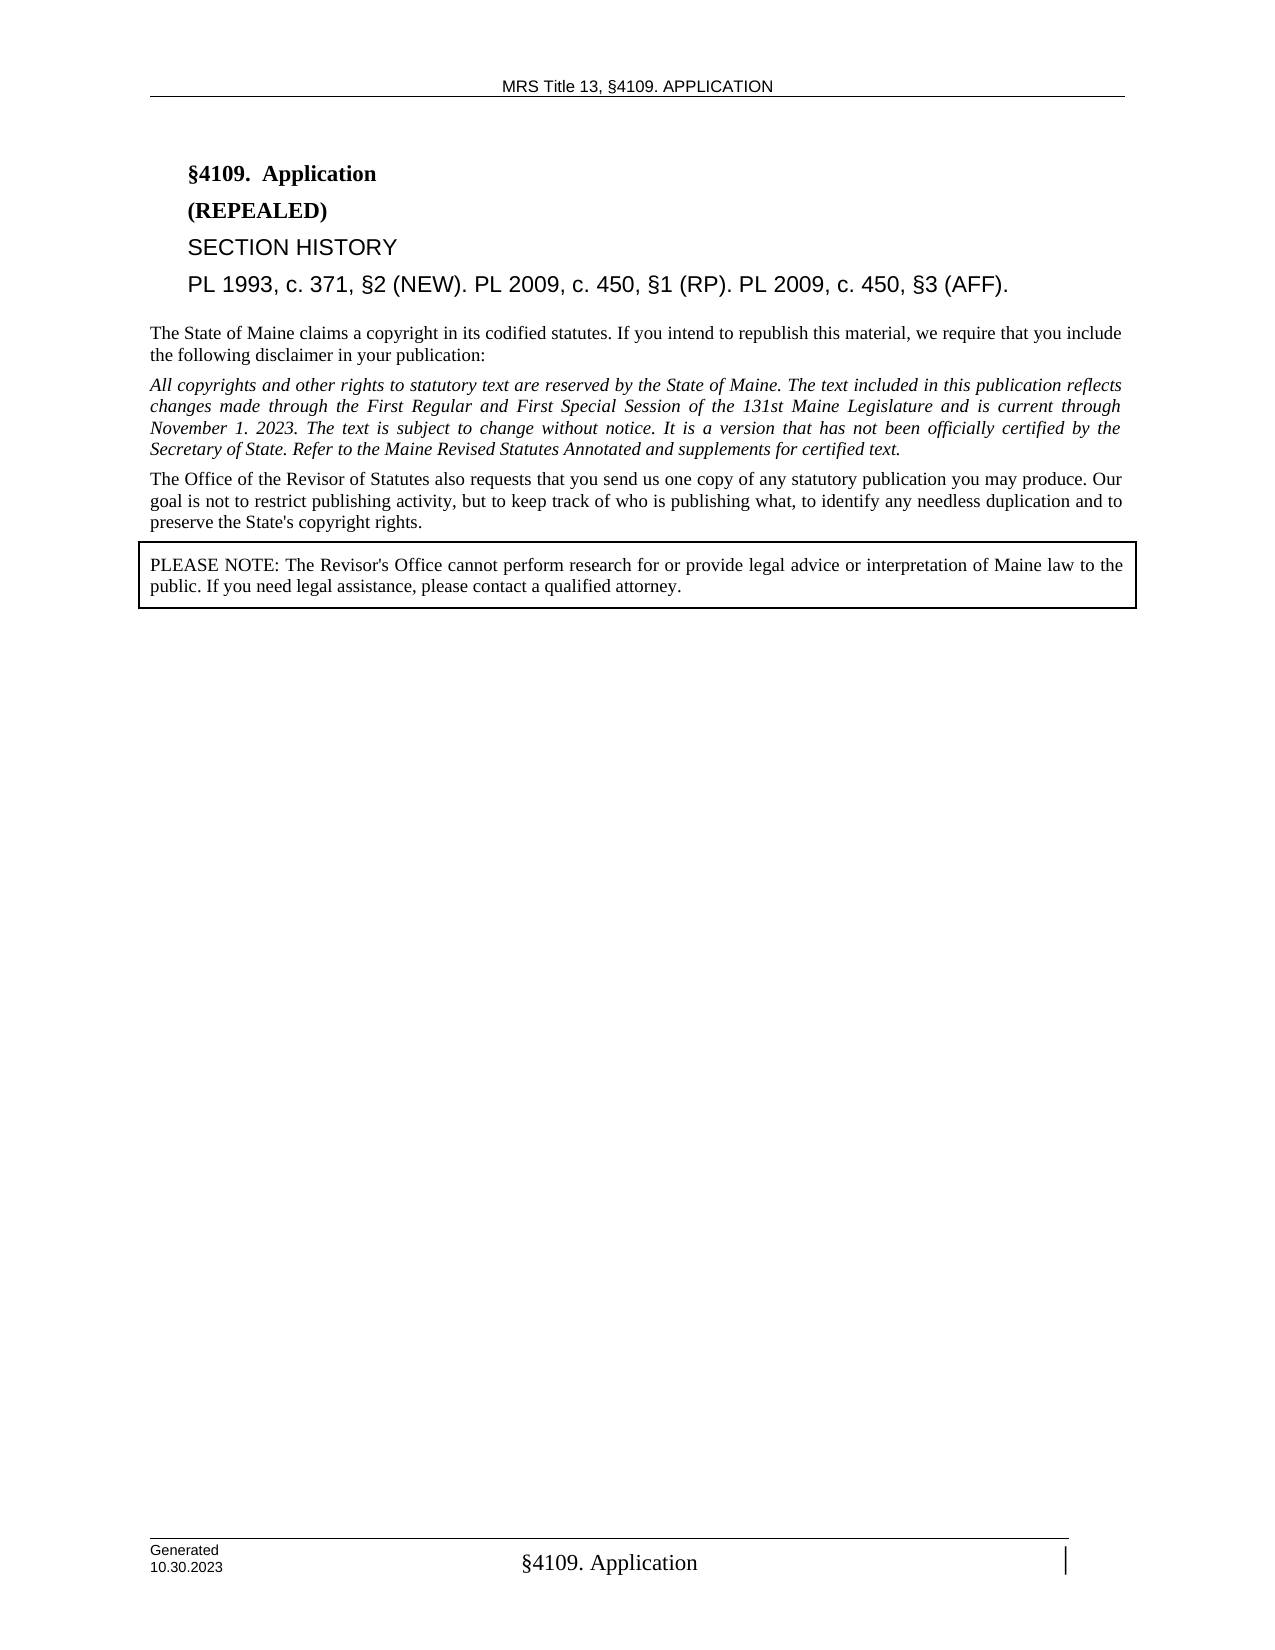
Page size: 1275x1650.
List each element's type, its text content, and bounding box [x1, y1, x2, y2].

text §4109. Application [187, 160, 1125, 187]
text PL 1993, c. 371, §2 (NEW). PL 2009, c. 450, §1 (RP). PL 2009, c. 450, §3 (AFF). [187, 271, 1125, 297]
text PLEASE NOTE: The Revisor's Office cannot perform research for or provide legal advice or interpretation of Maine law to the public. If you need legal assistance, please contact a qualified attorney. [140, 543, 1135, 607]
text SECTION HISTORY [187, 234, 1125, 260]
text The State of Maine claims a copyright in its codified statutes. If you intend to republish this material, we require that you include the following disclaimer in your publication: [150, 322, 1125, 365]
text The Office of the Revisor of Statutes also requests that you send us one copy of any statutory publication you may produce. Our goal is not to restrict publishing activity, but to keep track of who is publishing what, to identify any needless duplication and to preserve the State's copyright rights. [150, 468, 1125, 533]
text All copyrights and other rights to statutory text are reserved by the State of Maine. The text included in this publication reflects changes made through the First Regular and First Special Session of the 131st Maine Legislature and is current through November 1. 2023 . The text is subject to change without notice. It is a version that has not been officially certified by the Secretary of State. Refer to the Maine Revised Statutes Annotated and supplements for certified text. [150, 373, 1125, 460]
text (REPEALED) [187, 197, 1125, 223]
